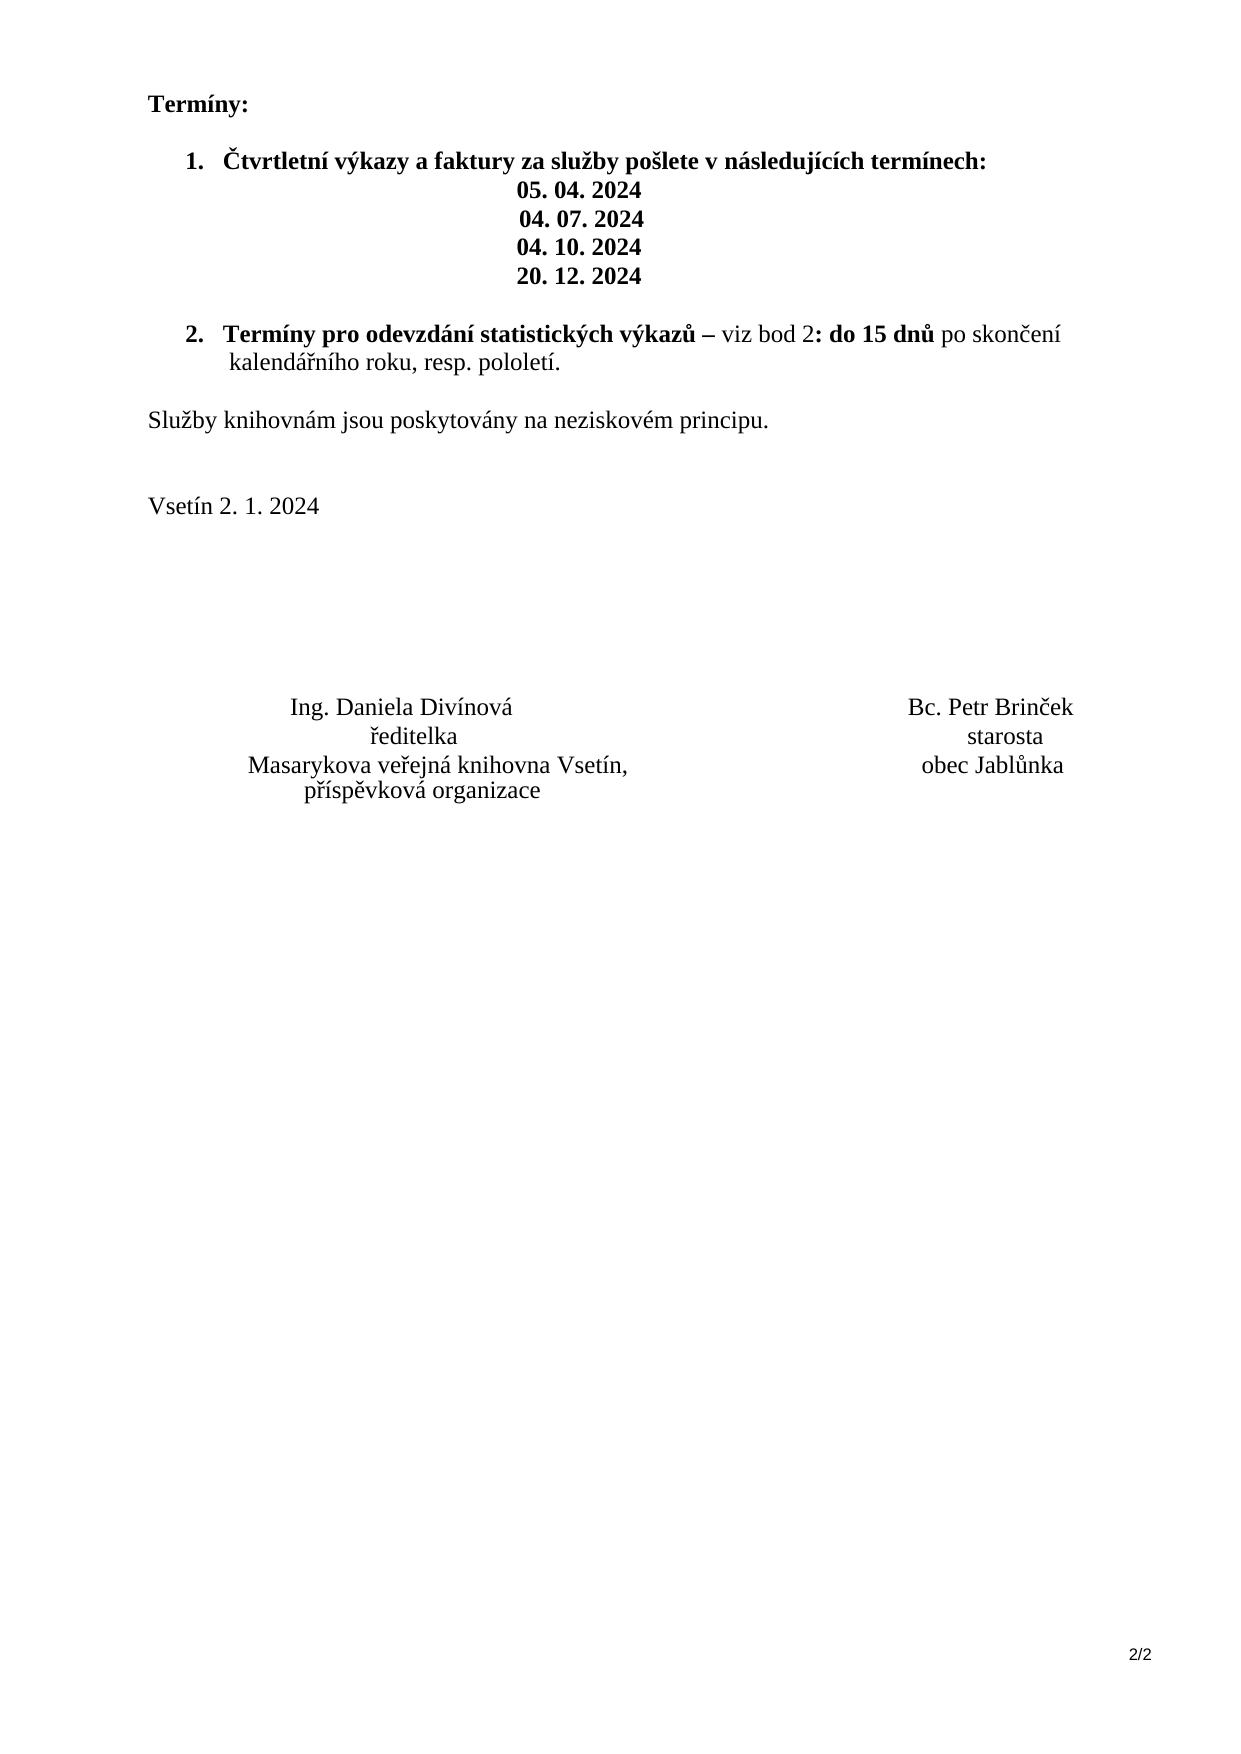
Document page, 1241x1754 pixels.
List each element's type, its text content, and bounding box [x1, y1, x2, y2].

list Termíny pro odevzdání statistických výkazů – viz bod 2: do 15 dnů po skončení [185, 319, 1240, 347]
text 04. 10. 2024 [223, 232, 1152, 261]
text 20. 12. 2024 [223, 261, 1240, 290]
text příspěvková organizace [148, 779, 1152, 804]
text Ing. Daniela Divínová Bc. Petr Brinček [221, 692, 1152, 721]
text 04. 07. 2024 [443, 204, 1152, 232]
text ředitelka starosta [221, 721, 1152, 750]
text Vsetín 2. 1. 2024 [148, 491, 1152, 520]
text 05. 04. 2024 [444, 175, 1152, 204]
list Čtvrtletní výkazy a faktury za služby pošlete v následujících termínech: [185, 146, 1152, 175]
text kalendářního roku, resp. pololetí. [185, 347, 1240, 376]
text Služby knihovnám jsou poskytovány na neziskovém principu. [148, 405, 1152, 434]
text Masarykova veřejná knihovna Vsetín, obec Jablůnka [148, 750, 1152, 779]
text Termíny: [148, 89, 1152, 117]
